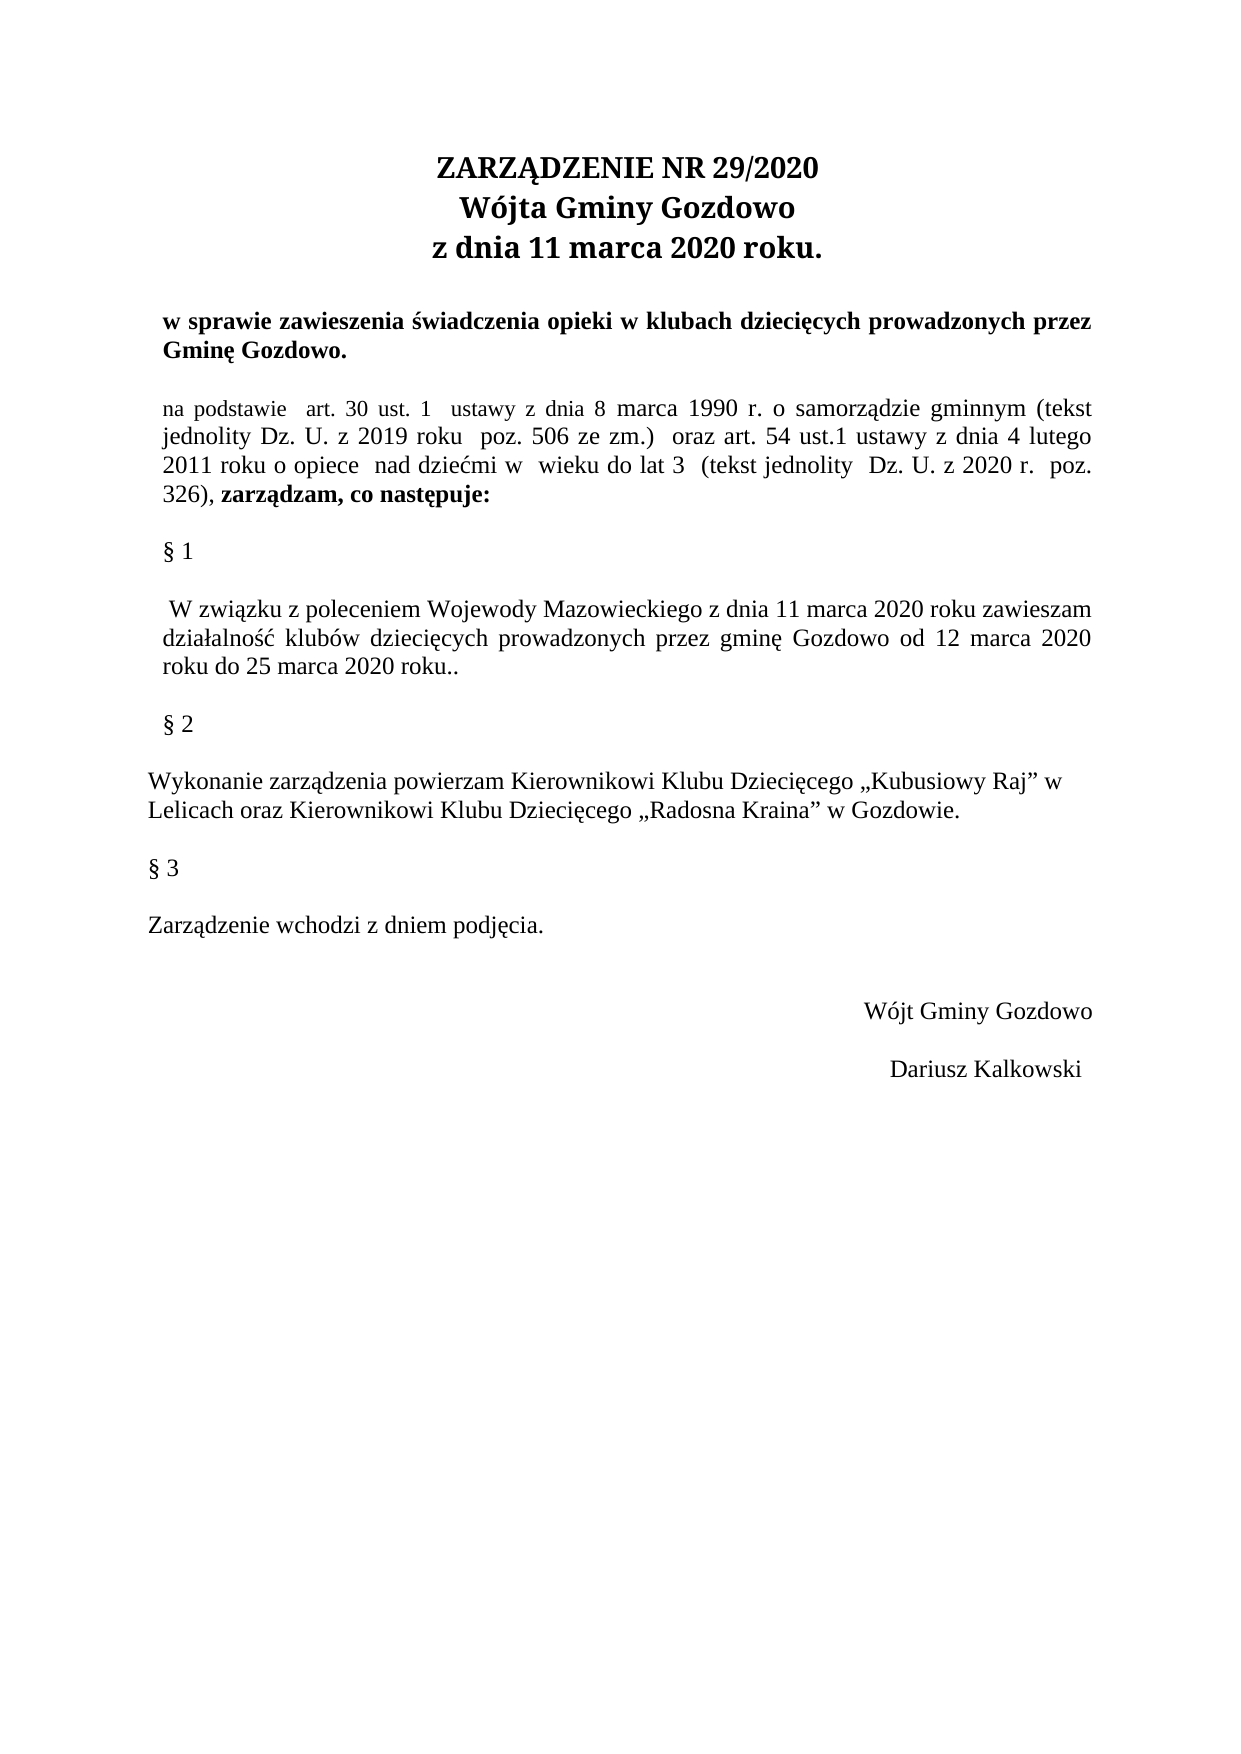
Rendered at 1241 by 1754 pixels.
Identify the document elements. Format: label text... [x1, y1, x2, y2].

text w sprawie zawieszenia świadczenia opieki w klubach dziecięcych prowadzonych przez Gminę Gozdowo. [162, 306, 1093, 364]
text Zarządzenie wchodzi z dniem podjęcia. [148, 910, 1093, 939]
text Wójta Gminy Gozdowo [162, 187, 1093, 227]
text W związku z poleceniem Wojewody Mazowieckiego z dnia 11 marca 2020 roku zawieszam działalność klubów dziecięcych prowadzonych przez gminę Gozdowo od 12 marca 2020 roku do 25 marca 2020 roku.. [162, 594, 1093, 680]
text z dnia 11 marca 2020 roku. [162, 227, 1093, 267]
text Dariusz Kalkowski [148, 1054, 1093, 1083]
text ZARZĄDZENIE NR 29/2020 [162, 148, 1093, 187]
text § 3 [148, 853, 1093, 881]
text § 1 [162, 536, 1093, 565]
text Wykonanie zarządzenia powierzam Kierownikowi Klubu Dziecięcego „Kubusiowy Raj” w Lelicach oraz Kierownikowi Klubu Dziecięcego „Radosna Kraina” w Gozdowie. [148, 766, 1093, 824]
text Wójt Gminy Gozdowo [148, 996, 1093, 1025]
text § 2 [162, 709, 1093, 738]
text na podstawie art. 30 ust. 1 ustawy z dnia 8 marca 1990 r. o samorządzie gminnym (tekst jednolity Dz. U. z 2019 roku poz. 506 ze zm.) oraz art. 54 ust.1 ustawy z dnia 4 lutego 2011 roku o opiece nad dziećmi w wieku do lat 3 (tekst jednolity Dz. U. z 2020 r. poz. 326), zarządzam, co następuje: [162, 393, 1093, 508]
